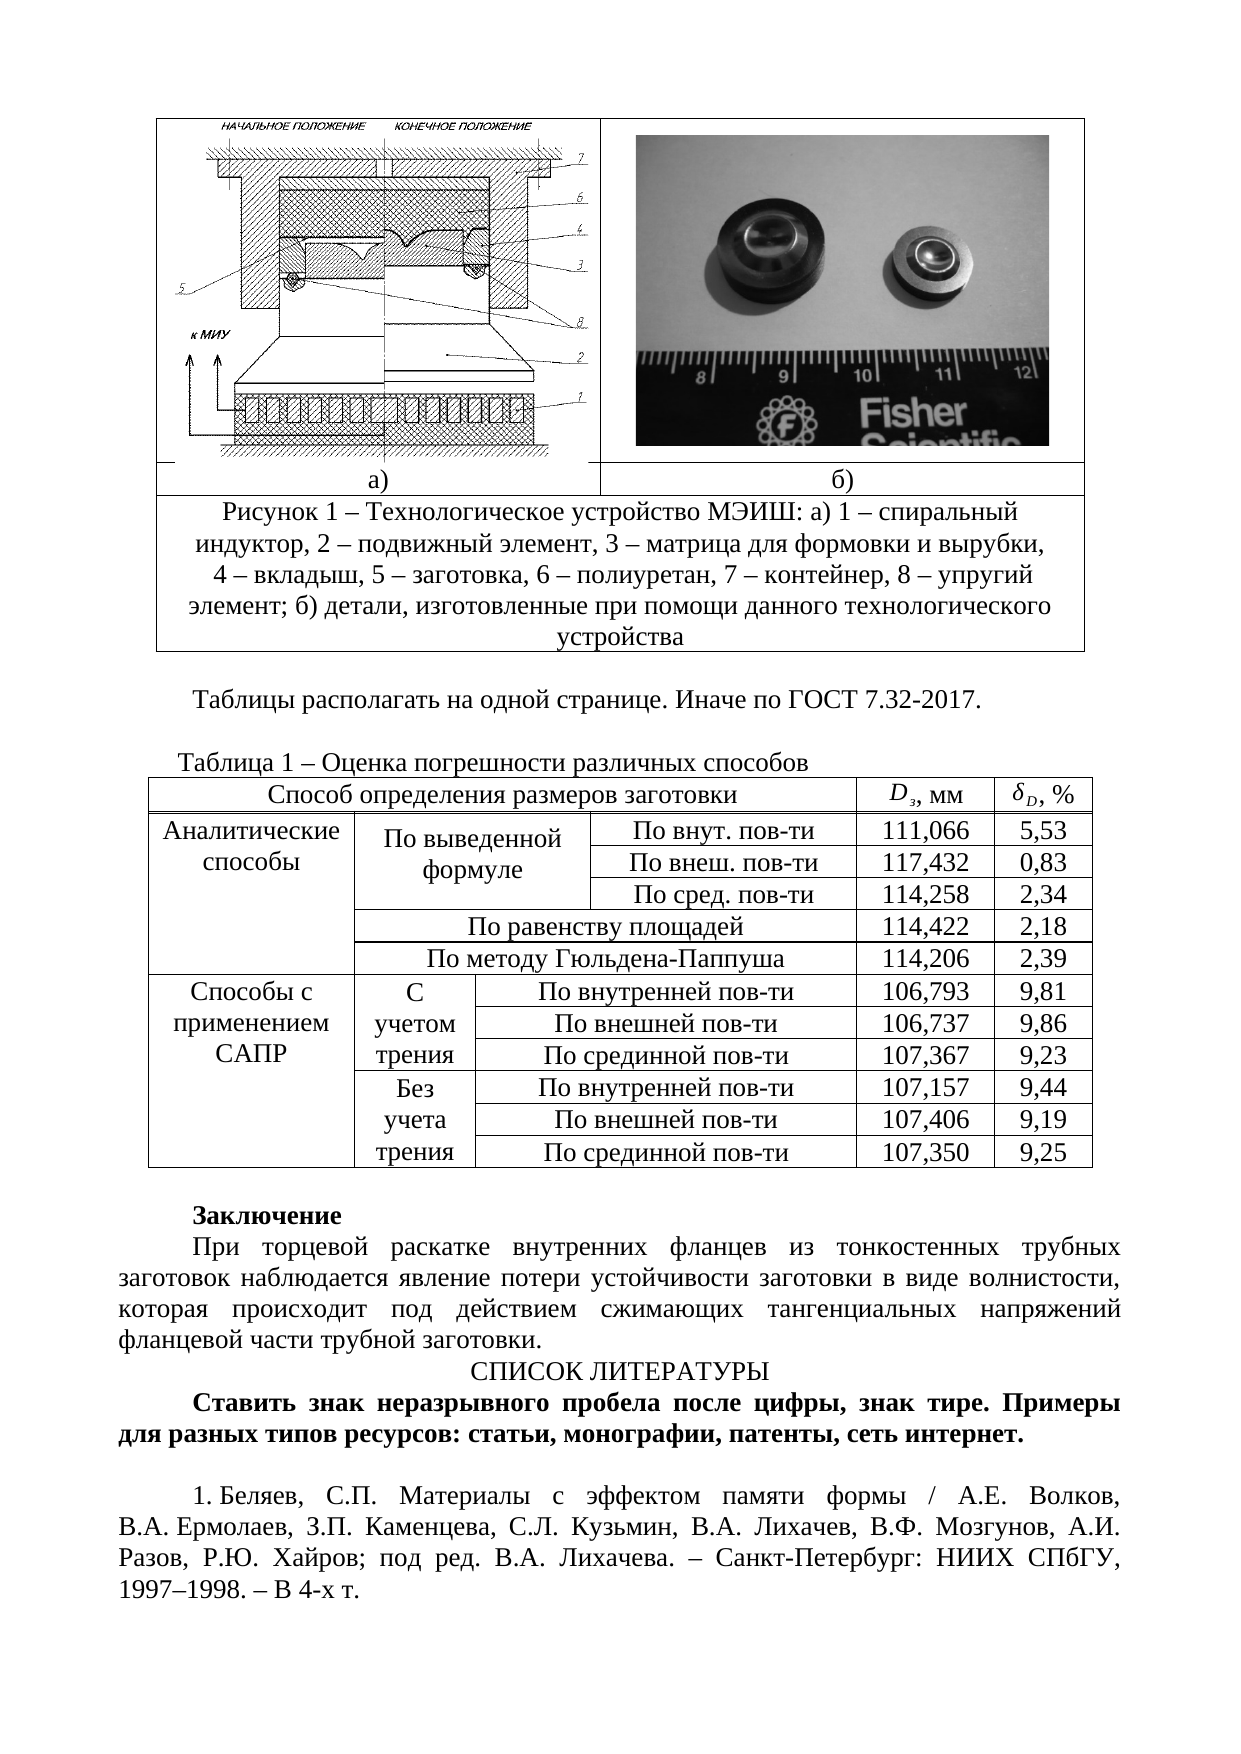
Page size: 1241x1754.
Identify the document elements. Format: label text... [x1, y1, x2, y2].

table_cell По внутренней пов-ти [476, 1071, 856, 1102]
text Заключение [118, 1199, 1122, 1230]
table_cell 5,53 [995, 814, 1092, 845]
table_cell По методу Гюльдена-Паппуша [355, 943, 856, 974]
table_cell По внутренней пов-ти [476, 975, 856, 1006]
list 1. Беляев, С.П. Материалы с эффектом памяти формы / А.Е. Волков, В.А. Ермолаев, З.П. Каменцева, С.Л. Кузьмин, В.А. Лихачев, В.Ф. Мозгунов, А.И. Разов, Р.Ю. Хайров; под ред. В.А. Лихачева. – Санкт-Петербург: НИИХ СПбГУ, 1997–1998. – В 4-х т. [118, 1479, 1122, 1604]
table_cell С учетом трения [355, 975, 475, 1070]
text При торцевой раскатке внутренних фланцев из тонкостенных трубных заготовок наблюдается явление потери устойчивости заготовки в виде волнистости, которая происходит под действием сжимающих тангенциальных напряжений фланцевой части трубной заготовки. [118, 1230, 1122, 1355]
text Таблицы располагать на одной странице. Иначе по ГОСТ 7.32-2017. [118, 683, 1122, 714]
table_cell 9,44 [995, 1071, 1092, 1102]
table_cell По сред. пов-ти [591, 878, 856, 909]
text Таблица 1 – Оценка погрешности различных способов [118, 746, 1122, 777]
table_cell Способы с применением САПР [149, 975, 354, 1167]
table_cell а) [157, 463, 600, 494]
table_cell По срединной пов-ти [476, 1136, 856, 1167]
table_cell 9,86 [995, 1007, 1092, 1038]
table_cell 0,83 [995, 846, 1092, 877]
table_cell Аналитические способы [149, 814, 354, 974]
table_cell По выведенной формуле [355, 814, 590, 909]
text СПИСОК ЛИТЕРАТУРЫ [118, 1355, 1122, 1386]
table_header [589, 119, 600, 462]
table_cell По внешней пов-ти [476, 1104, 856, 1134]
table_cell 9,23 [995, 1039, 1092, 1070]
table_header , % [995, 778, 1092, 811]
table_cell По срединной пов-ти [476, 1039, 856, 1070]
table_cell б) [601, 463, 1084, 494]
table_cell 111,066 [857, 814, 994, 845]
table_header Способ определения размеров заготовки [149, 778, 856, 811]
table_cell 106,793 [857, 975, 994, 1006]
table_cell 9,81 [995, 975, 1092, 1006]
table_cell 107,406 [857, 1104, 994, 1134]
table_cell 107,367 [857, 1039, 994, 1070]
table_cell 2,18 [995, 910, 1092, 941]
table_header [601, 119, 1084, 462]
table_cell По равенству площадей [355, 910, 856, 941]
table_cell 114,258 [857, 878, 994, 909]
table_cell 2,34 [995, 878, 1092, 909]
table_cell 107,350 [857, 1136, 994, 1167]
text Ставить знак неразрывного пробела после цифры, знак тире. Примеры для разных типов ресурсов: статьи, монографии, патенты, сеть интернет. [118, 1386, 1122, 1448]
table_header [157, 119, 175, 462]
table_cell 114,422 [857, 910, 994, 941]
table_cell 9,25 [995, 1136, 1092, 1167]
table_cell 114,206 [857, 943, 994, 974]
picture [175, 119, 589, 463]
table_cell По внут. пов-ти [591, 814, 856, 845]
table_header , мм [857, 778, 994, 811]
table_cell 117,432 [857, 846, 994, 877]
table_cell Рисунок 1 – Технологическое устройство МЭИШ: а) 1 – спиральный индуктор, 2 – подвижный элемент, 3 – матрица для формовки и вырубки, 4 – вкладыш, 5 – заготовка, 6 – полиуретан, 7 – контейнер, 8 – упругий элемент; б) детали, изготовленные при помощи данного технологического устройства [157, 496, 1084, 651]
table_cell 107,157 [857, 1071, 994, 1102]
table_cell Без учета трения [355, 1071, 475, 1167]
table_cell 2,39 [995, 943, 1092, 974]
table_cell 106,737 [857, 1007, 994, 1038]
table_cell 9,19 [995, 1104, 1092, 1134]
table_cell По внеш. пов-ти [591, 846, 856, 877]
table_cell По внешней пов-ти [476, 1007, 856, 1038]
